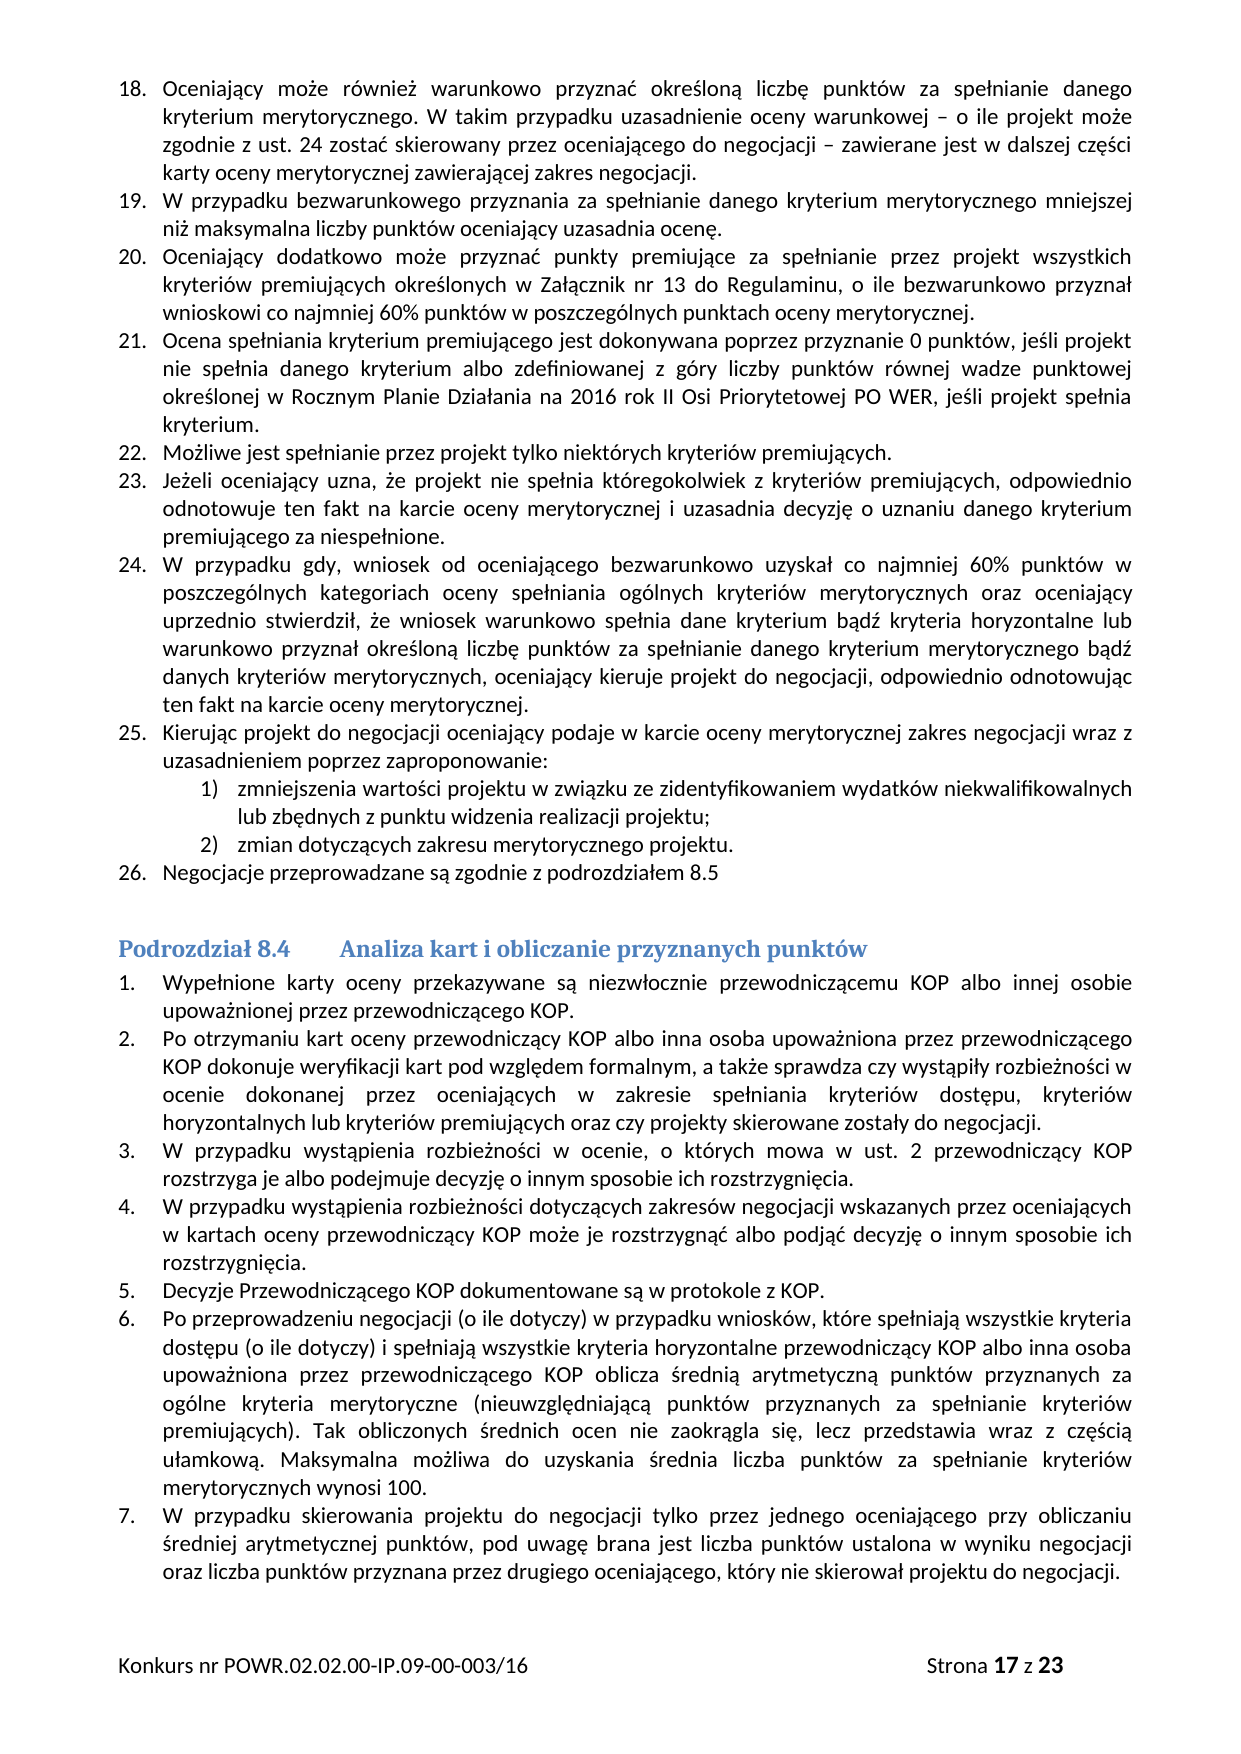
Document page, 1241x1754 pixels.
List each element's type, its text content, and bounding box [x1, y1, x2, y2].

list Kierując projekt do negocjacji oceniający podaje w karcie oceny merytorycznej zakres negocjacji wraz z uzasadnieniem poprzez zaproponowanie: [118, 718, 1134, 774]
list W przypadku gdy, wniosek od oceniającego bezwarunkowo uzyskał co najmniej 60% punktów w poszczególnych kategoriach oceny spełniania ogólnych kryteriów merytorycznych oraz oceniający uprzednio stwierdził, że wniosek warunkowo spełnia dane kryterium bądź kryteria horyzontalne lub warunkowo przyznał określoną liczbę punktów za spełnianie danego kryterium merytorycznego bądź danych kryteriów merytorycznych, oceniający kieruje projekt do negocjacji, odpowiednio odnotowując ten fakt na karcie oceny merytorycznej. [118, 550, 1134, 718]
list Oceniający może również warunkowo przyznać określoną liczbę punktów za spełnianie danego kryterium merytorycznego. W takim przypadku uzasadnienie oceny warunkowej – o ile projekt może zgodnie z ust. 24 zostać skierowany przez oceniającego do negocjacji – zawierane jest w dalszej części karty oceny merytorycznej zawierającej zakres negocjacji. [118, 74, 1134, 186]
list W przypadku skierowania projektu do negocjacji tylko przez jednego oceniającego przy obliczaniu średniej arytmetycznej punktów, pod uwagę brana jest liczba punktów ustalona w wyniku negocjacji oraz liczba punktów przyznana przez drugiego oceniającego, który nie skierował projektu do negocjacji. [118, 1501, 1134, 1585]
list W przypadku bezwarunkowego przyznania za spełnianie danego kryterium merytorycznego mniejszej niż maksymalna liczby punktów oceniający uzasadnia ocenę. [118, 186, 1134, 242]
list Oceniający dodatkowo może przyznać punkty premiujące za spełnianie przez projekt wszystkich kryteriów premiujących określonych w Załącznik nr 13 do Regulaminu, o ile bezwarunkowo przyznał wnioskowi co najmniej 60% punktów w poszczególnych punktach oceny merytorycznej. [118, 242, 1134, 326]
list W przypadku wystąpienia rozbieżności dotyczących zakresów negocjacji wskazanych przez oceniających w kartach oceny przewodniczący KOP może je rozstrzygnąć albo podjąć decyzję o innym sposobie ich rozstrzygnięcia. [118, 1192, 1134, 1277]
list Ocena spełniania kryterium premiującego jest dokonywana poprzez przyznanie 0 punktów, jeśli projekt nie spełnia danego kryterium albo zdefiniowanej z góry liczby punktów równej wadze punktowej określonej w Rocznym Planie Działania na 2016 rok II Osi Priorytetowej PO WER, jeśli projekt spełnia kryterium. [118, 326, 1134, 438]
list Negocjacje przeprowadzane są zgodnie z podrozdziałem 8.5 [118, 858, 1134, 886]
list Po przeprowadzeniu negocjacji (o ile dotyczy) w przypadku wniosków, które spełniają wszystkie kryteria dostępu (o ile dotyczy) i spełniają wszystkie kryteria horyzontalne przewodniczący KOP albo inna osoba upoważniona przez przewodniczącego KOP oblicza średnią arytmetyczną punktów przyznanych za ogólne kryteria merytoryczne (nieuwzględniającą punktów przyznanych za spełnianie kryteriów premiujących). Tak obliczonych średnich ocen nie zaokrągla się, lecz przedstawia wraz z częścią ułamkową. Maksymalna możliwa do uzyskania średnia liczba punktów za spełnianie kryteriów merytorycznych wynosi 100. [118, 1304, 1134, 1501]
list Możliwe jest spełnianie przez projekt tylko niektórych kryteriów premiujących. [118, 438, 1134, 466]
list zmniejszenia wartości projektu w związku ze zidentyfikowaniem wydatków niekwalifikowalnych lub zbędnych z punktu widzenia realizacji projektu; [200, 774, 1134, 830]
list zmian dotyczących zakresu merytorycznego projektu. [200, 830, 1134, 858]
list Jeżeli oceniający uzna, że projekt nie spełnia któregokolwiek z kryteriów premiujących, odpowiednio odnotowuje ten fakt na karcie oceny merytorycznej i uzasadnia decyzję o uznaniu danego kryterium premiującego za niespełnione. [118, 466, 1134, 550]
list Decyzje Przewodniczącego KOP dokumentowane są w protokole z KOP. [118, 1277, 1134, 1304]
list Wypełnione karty oceny przekazywane są niezwłocznie przewodniczącemu KOP albo innej osobie upoważnionej przez przewodniczącego KOP. [118, 968, 1134, 1024]
subtitle Podrozdział 8.4 Analiza kart i obliczanie przyznanych punktów [118, 935, 1134, 964]
list W przypadku wystąpienia rozbieżności w ocenie, o których mowa w ust. 2 przewodniczący KOP rozstrzyga je albo podejmuje decyzję o innym sposobie ich rozstrzygnięcia. [118, 1136, 1134, 1192]
list Po otrzymaniu kart oceny przewodniczący KOP albo inna osoba upoważniona przez przewodniczącego KOP dokonuje weryfikacji kart pod względem formalnym, a także sprawdza czy wystąpiły rozbieżności w ocenie dokonanej przez oceniających w zakresie spełniania kryteriów dostępu, kryteriów horyzontalnych lub kryteriów premiujących oraz czy projekty skierowane zostały do negocjacji. [118, 1024, 1134, 1136]
